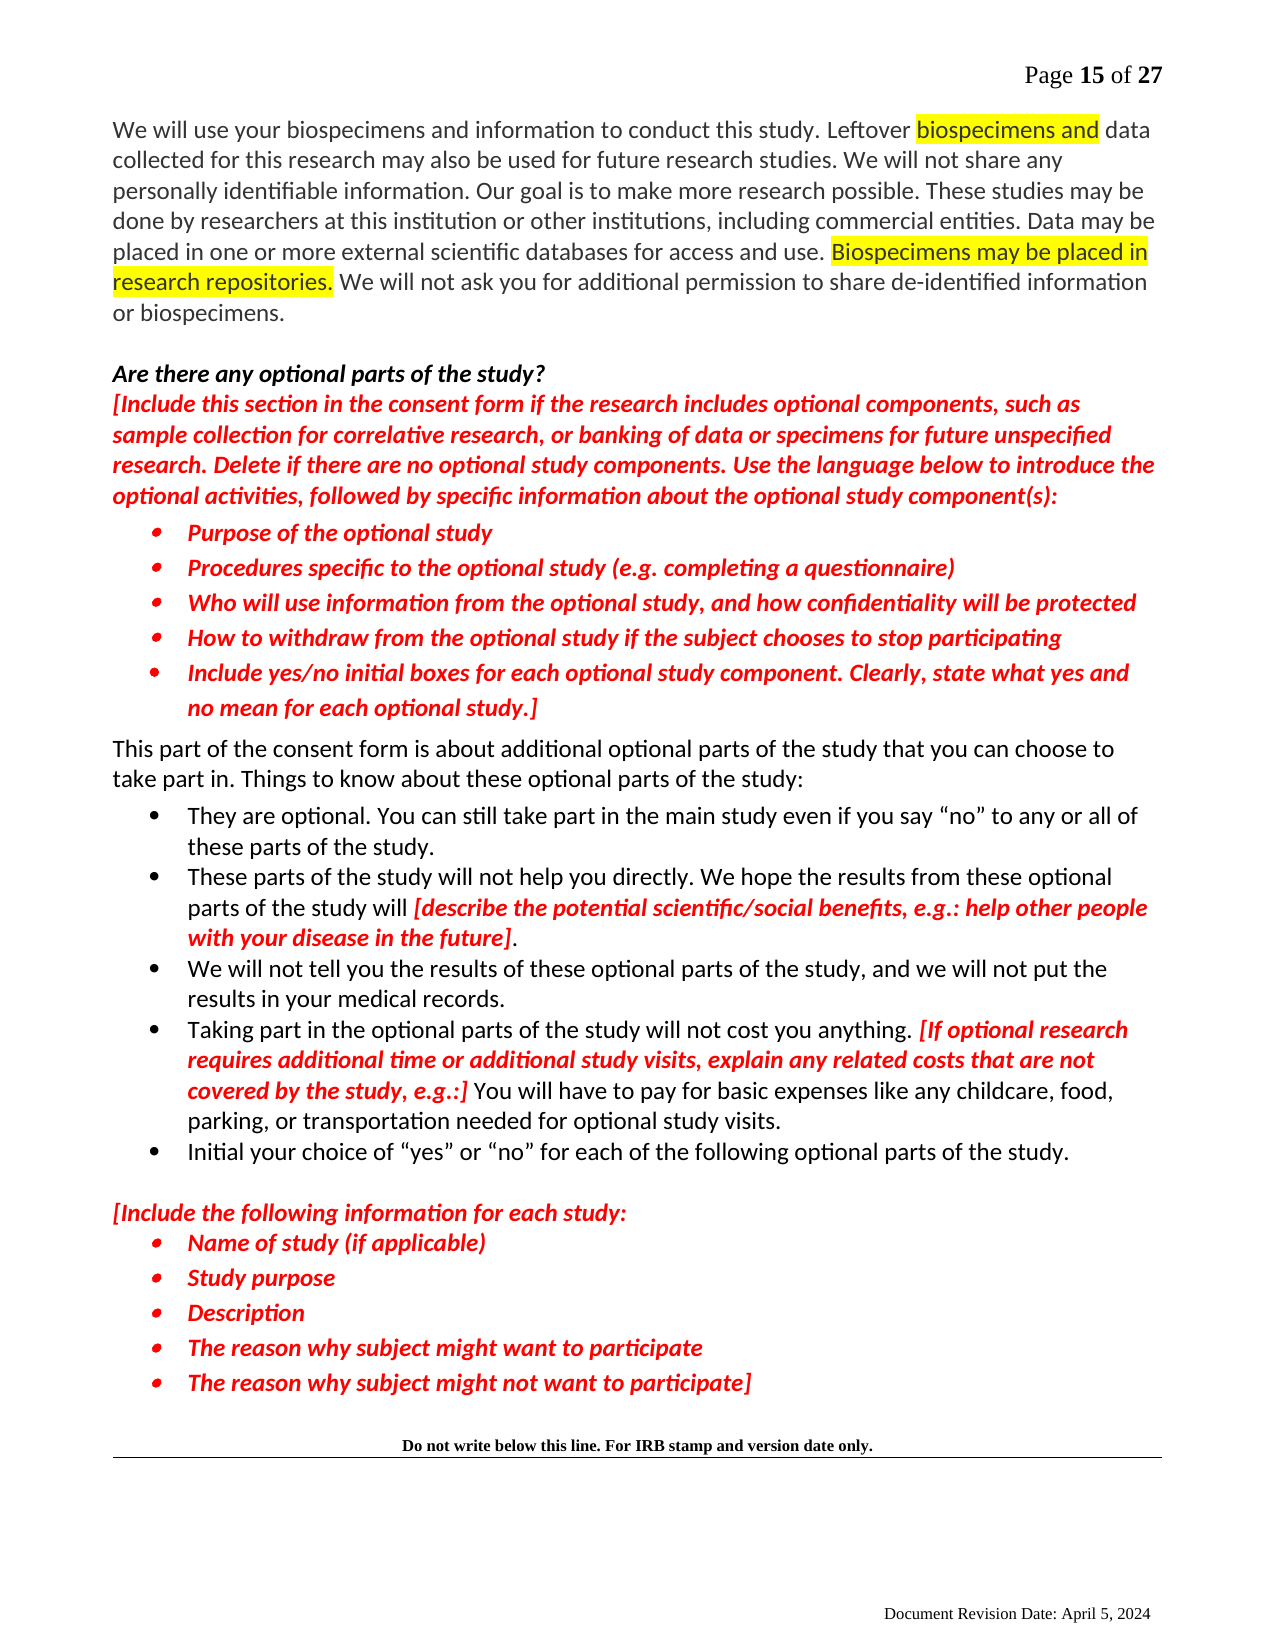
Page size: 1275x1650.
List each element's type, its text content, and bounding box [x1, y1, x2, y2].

list Include yes/no initial boxes for each optional study component. Clearly, state what yes and no mean for each optional study.] [150, 657, 1162, 722]
list Study purpose [150, 1263, 1162, 1293]
list Procedures specific to the optional study (e.g. completing a questionnaire) [150, 552, 1162, 582]
list They are optional. You can still take part in the main study even if you say “no” to any or all of these parts of the study. [150, 800, 1162, 861]
list We will use your biospecimens and information to conduct this study. Leftover biospecimens and data collected for this research may also be used for future research studies. We will not share any personally identifiable information. Our goal is to make more research possible. These studies may be done by researchers at this institution or other institutions, including commercial entities. Data may be placed in one or more external scientific databases for access and use. Biospecimens may be placed in research repositories. We will not ask you for additional permission to share de-identified information or biospecimens. [112, 114, 1162, 327]
list Initial your choice of “yes” or “no” for each of the following optional parts of the study. [150, 1136, 1162, 1167]
list Description [150, 1298, 1162, 1328]
list Name of study (if applicable) [150, 1228, 1162, 1258]
list We will not tell you the results of these optional parts of the study, and we will not put the results in your medical records. [150, 953, 1162, 1014]
list The reason why subject might want to participate [150, 1333, 1162, 1363]
list Taking part in the optional parts of the study will not cost you anything. [If optional research requires additional time or additional study visits, explain any related costs that are not covered by the study, e.g.:] You will have to pay for basic expenses like any childcare, food, parking, or transportation needed for optional study visits. [150, 1014, 1162, 1136]
list These parts of the study will not help you directly. We hope the results from these optional parts of the study will [describe the potential scientific/social benefits, e.g.: help other people with your disease in the future]. [150, 861, 1162, 953]
text [Include the following information for each study: [112, 1197, 1162, 1228]
list How to withdraw from the optional study if the subject chooses to stop participating [150, 622, 1162, 652]
text This part of the consent form is about additional optional parts of the study that you can choose to take part in. Things to know about these optional parts of the study: [112, 733, 1162, 794]
list The reason why subject might not want to participate] [150, 1368, 1162, 1398]
text [Include this section in the consent form if the research includes optional components, such as sample collection for correlative research, or banking of data or specimens for future unspecified research. Delete if there are no optional study components. Use the language below to introduce the optional activities, followed by specific information about the optional study component(s): [112, 388, 1162, 511]
list Purpose of the optional study [150, 517, 1162, 547]
list Are there any optional parts of the study? [112, 358, 1162, 388]
list Who will use information from the optional study, and how confidentiality will be protected [150, 587, 1162, 617]
